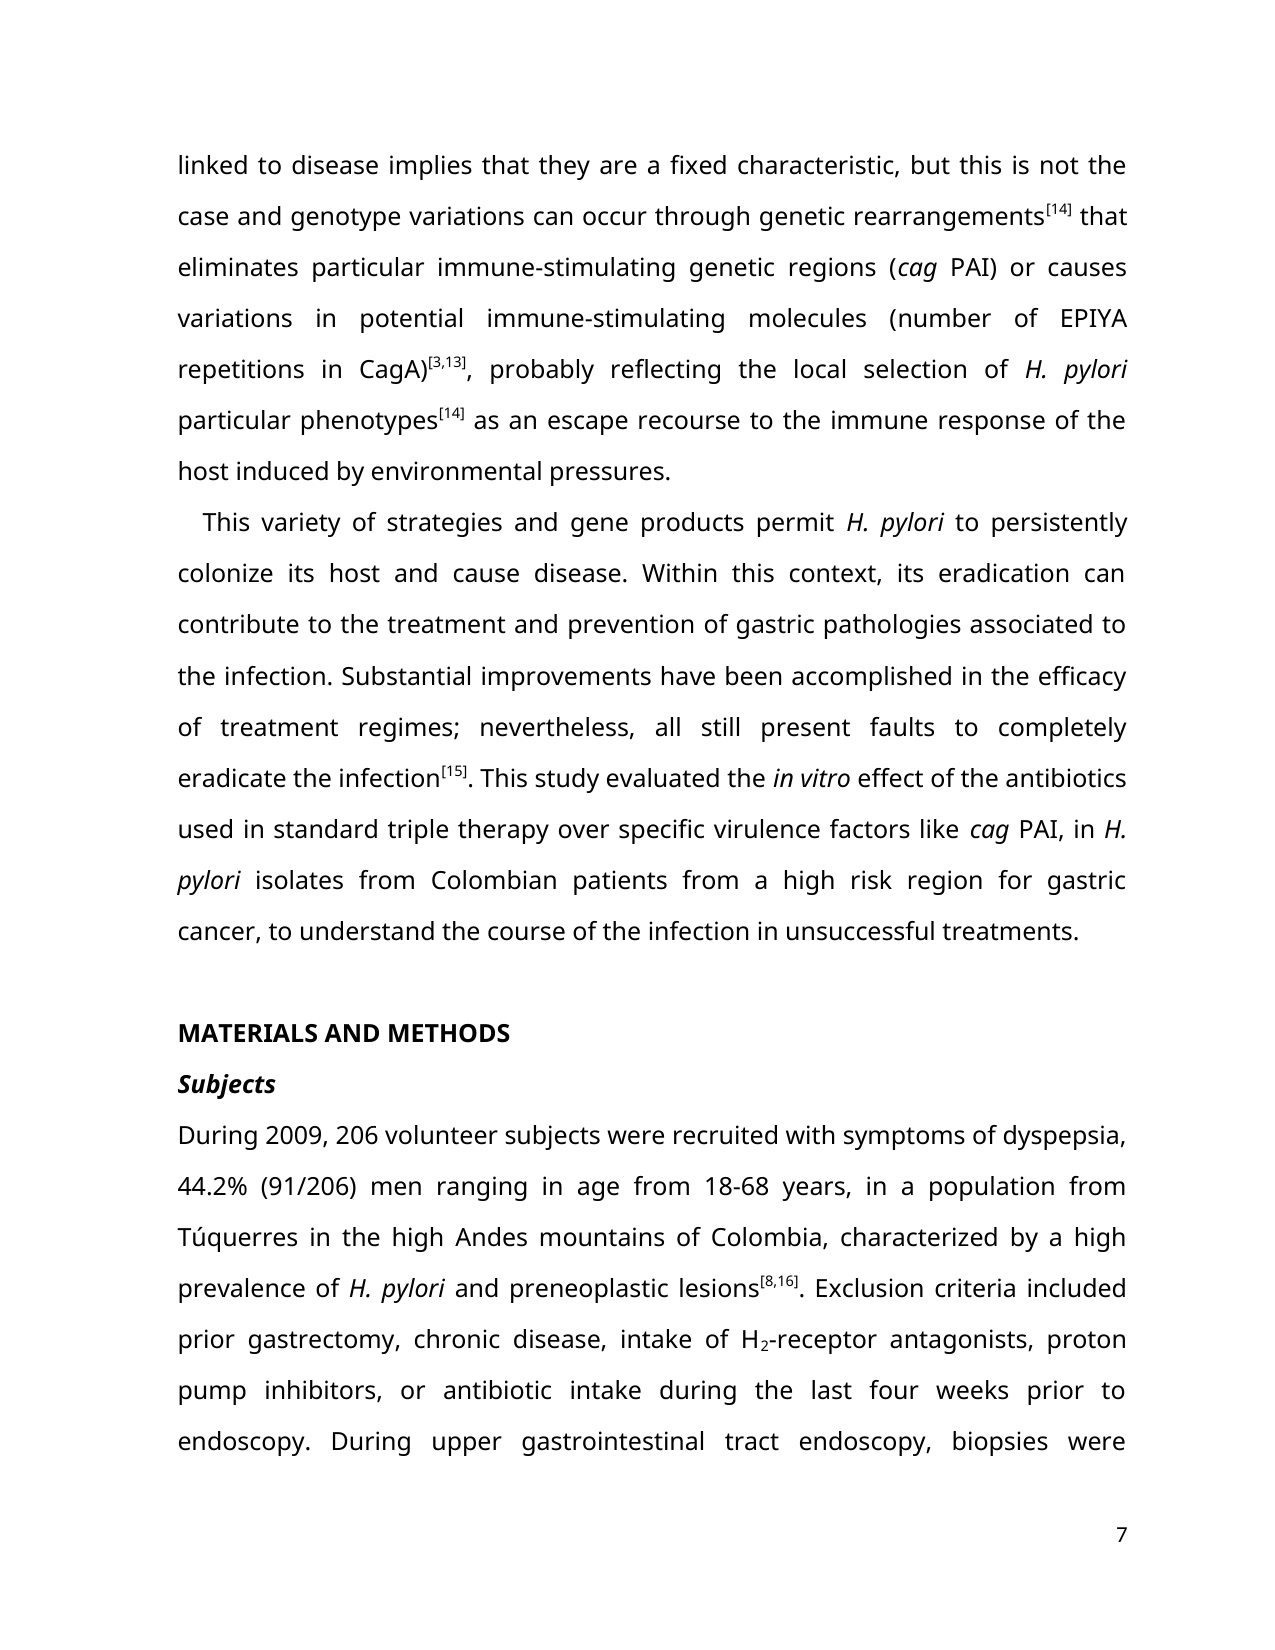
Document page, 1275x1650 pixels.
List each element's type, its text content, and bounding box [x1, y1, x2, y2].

text This variety of strategies and gene products permit H. pylori to persistently colonize its host and cause disease. Within this context, its eradication can contribute to the treatment and prevention of gastric pathologies associated to the infection. Substantial improvements have been accomplished in the efficacy of treatment regimes; nevertheless, all still present faults to completely eradicate the infection[15]. This study evaluated the in vitro effect of the antibiotics used in standard triple therapy over specific virulence factors like cag PAI, in H. pylori isolates from Colombian patients from a high risk region for gastric cancer, to understand the course of the infection in unsuccessful treatments. [177, 505, 1127, 947]
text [177, 1117, 1127, 1458]
text Subjects [177, 1066, 1127, 1101]
text MATERIALS AND METHODS [177, 1015, 1127, 1049]
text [177, 148, 1127, 488]
